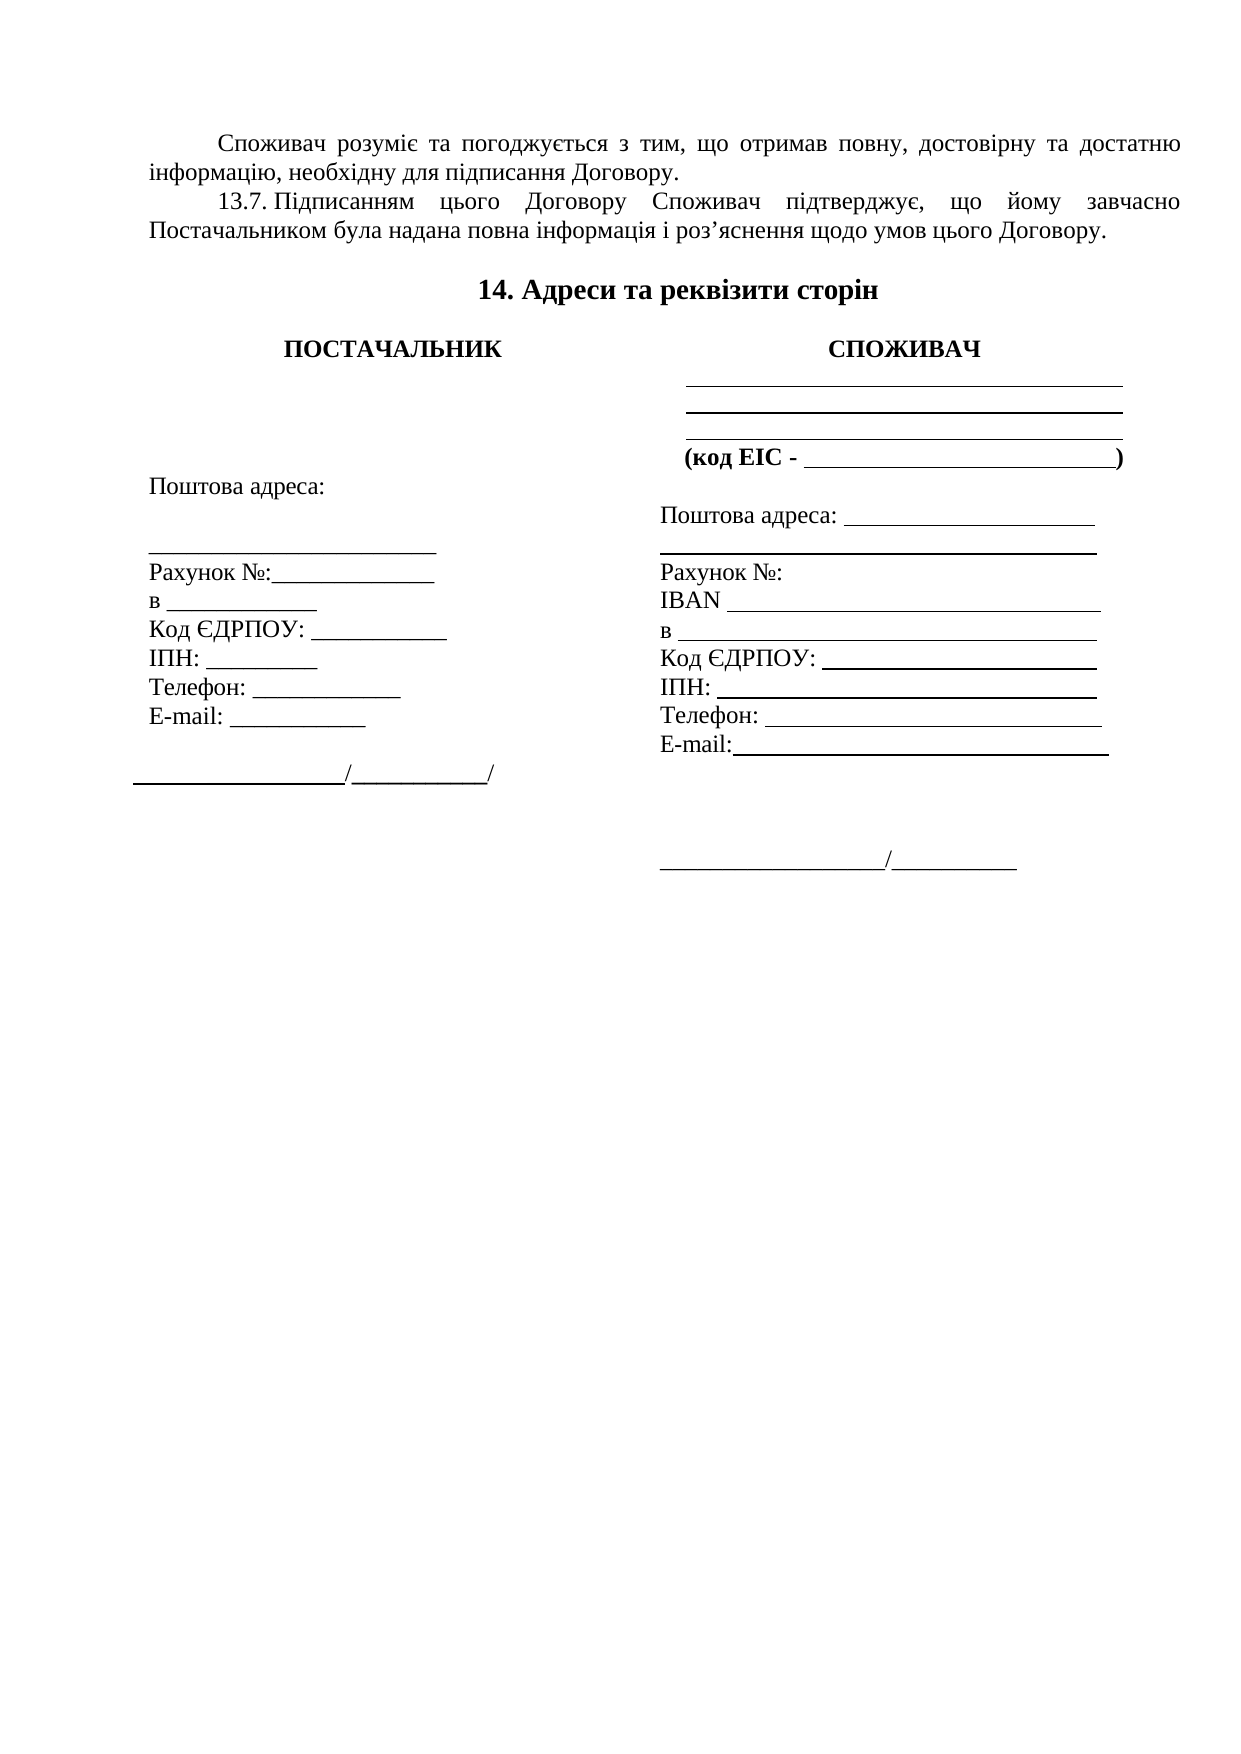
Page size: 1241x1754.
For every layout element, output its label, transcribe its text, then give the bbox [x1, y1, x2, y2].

text Телефон: [660, 701, 1182, 729]
text в Код ЄДРПОУ: ІПН: [660, 615, 1105, 701]
text ___________/___________/ [133, 758, 526, 787]
list Адреси та реквізити сторін [477, 272, 1182, 306]
text _______________________ [148, 528, 1182, 557]
text Код ЄДРПОУ: ___________ [148, 615, 526, 643]
text __________________/__________ [660, 844, 1182, 873]
text ІПН: _________ [148, 643, 526, 672]
text Рахунок №: [660, 557, 1182, 586]
text Рахунок №:_____________ [148, 557, 526, 586]
text в ____________ [148, 586, 526, 615]
text Поштова адреса: [148, 471, 566, 500]
text Поштова адреса: [660, 500, 1182, 528]
text E-mail: [660, 729, 1182, 758]
text (код ЕІС - ) [684, 442, 1182, 471]
text Телефон: ____________ [148, 672, 526, 701]
text E-mail: ___________ [148, 701, 526, 730]
text Споживач розуміє та погоджується з тим, що отримав повну, достовірну та достатню інформацію, необхідну для підписання Договору. [148, 128, 1181, 186]
text ПОСТАЧАЛЬНИК СПОЖИВАЧ [133, 334, 1131, 363]
text IBAN [660, 586, 1182, 615]
list Підписанням цього Договору Споживач підтверджує, що йому завчасно Постачальником була надана повна інформація і роз’яснення щодо умов цього Договору. [148, 186, 1181, 243]
